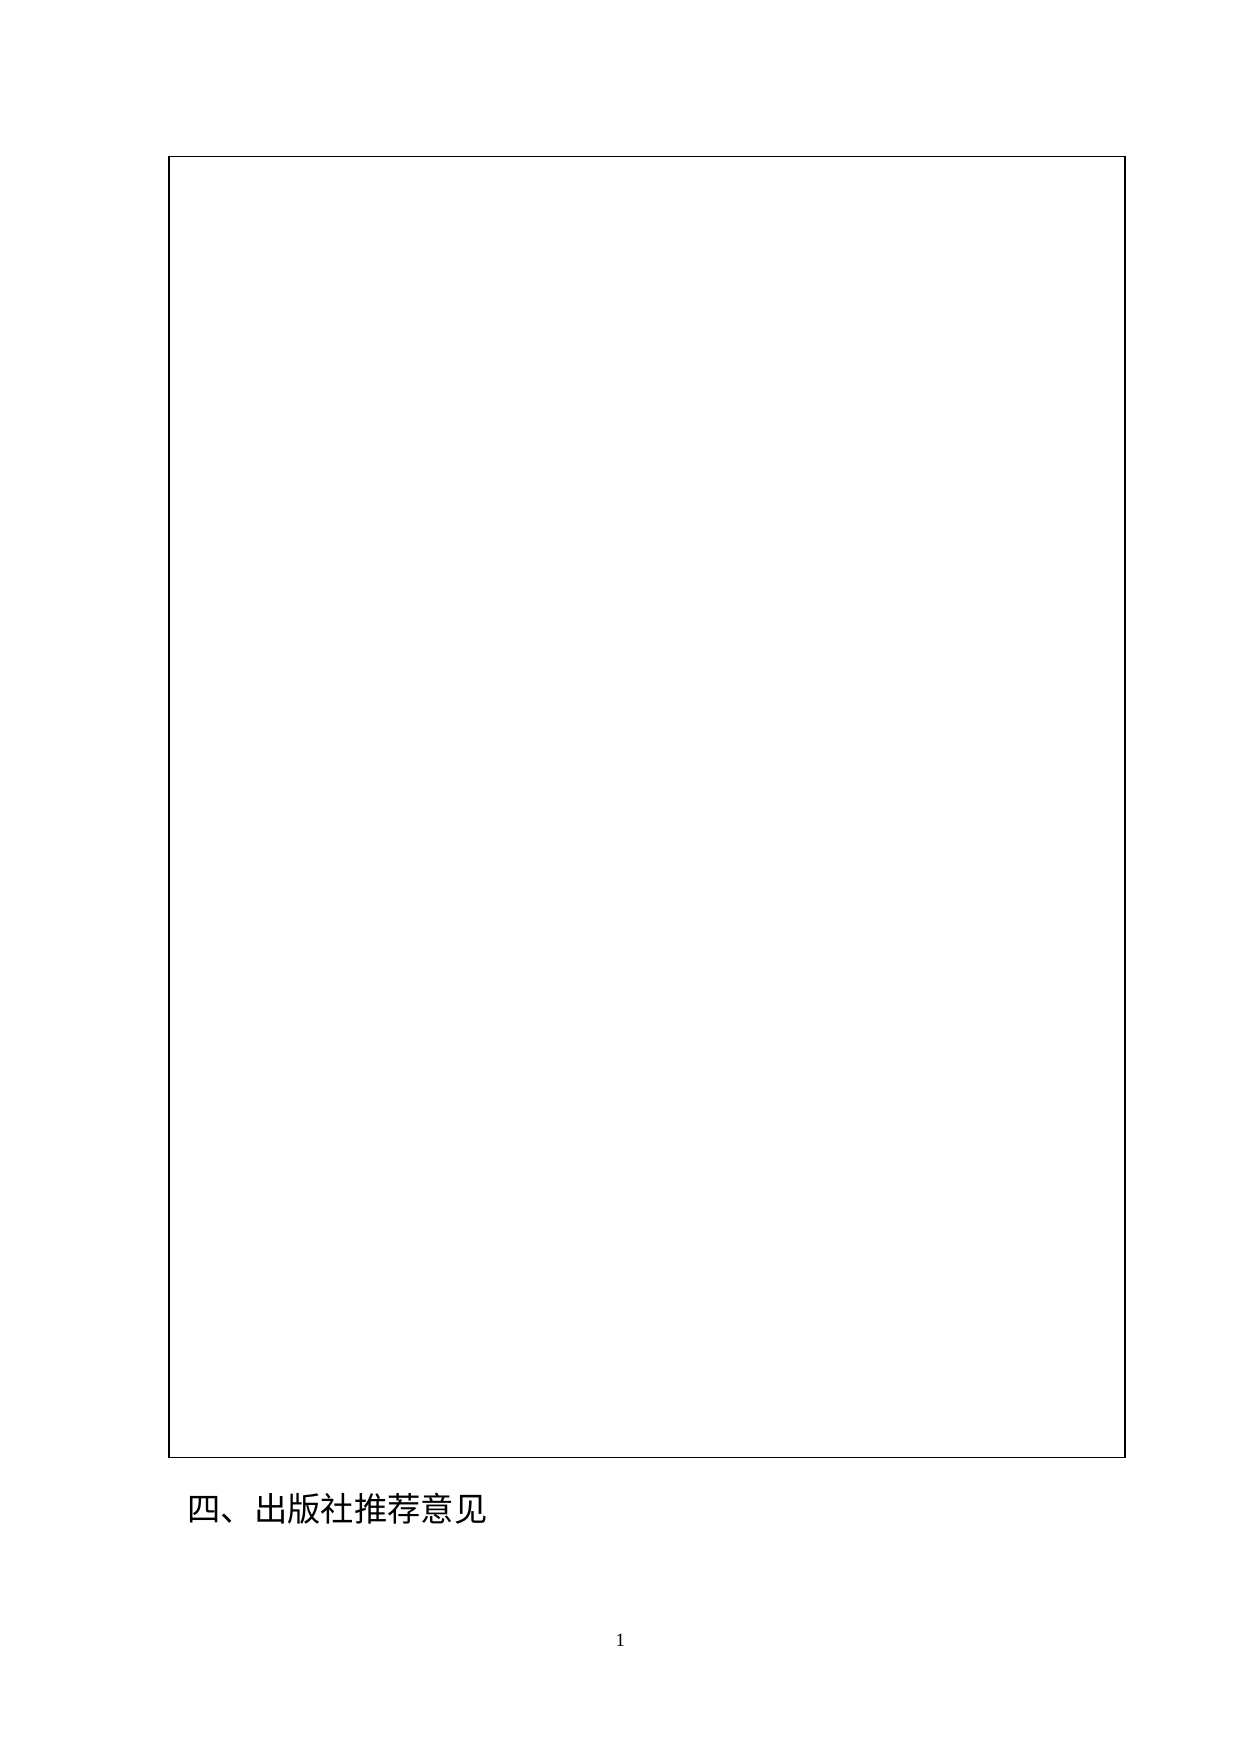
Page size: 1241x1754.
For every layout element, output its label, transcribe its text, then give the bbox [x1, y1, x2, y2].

text 四、出版社推荐意见 [187, 1474, 1053, 1539]
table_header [170, 157, 1124, 1457]
